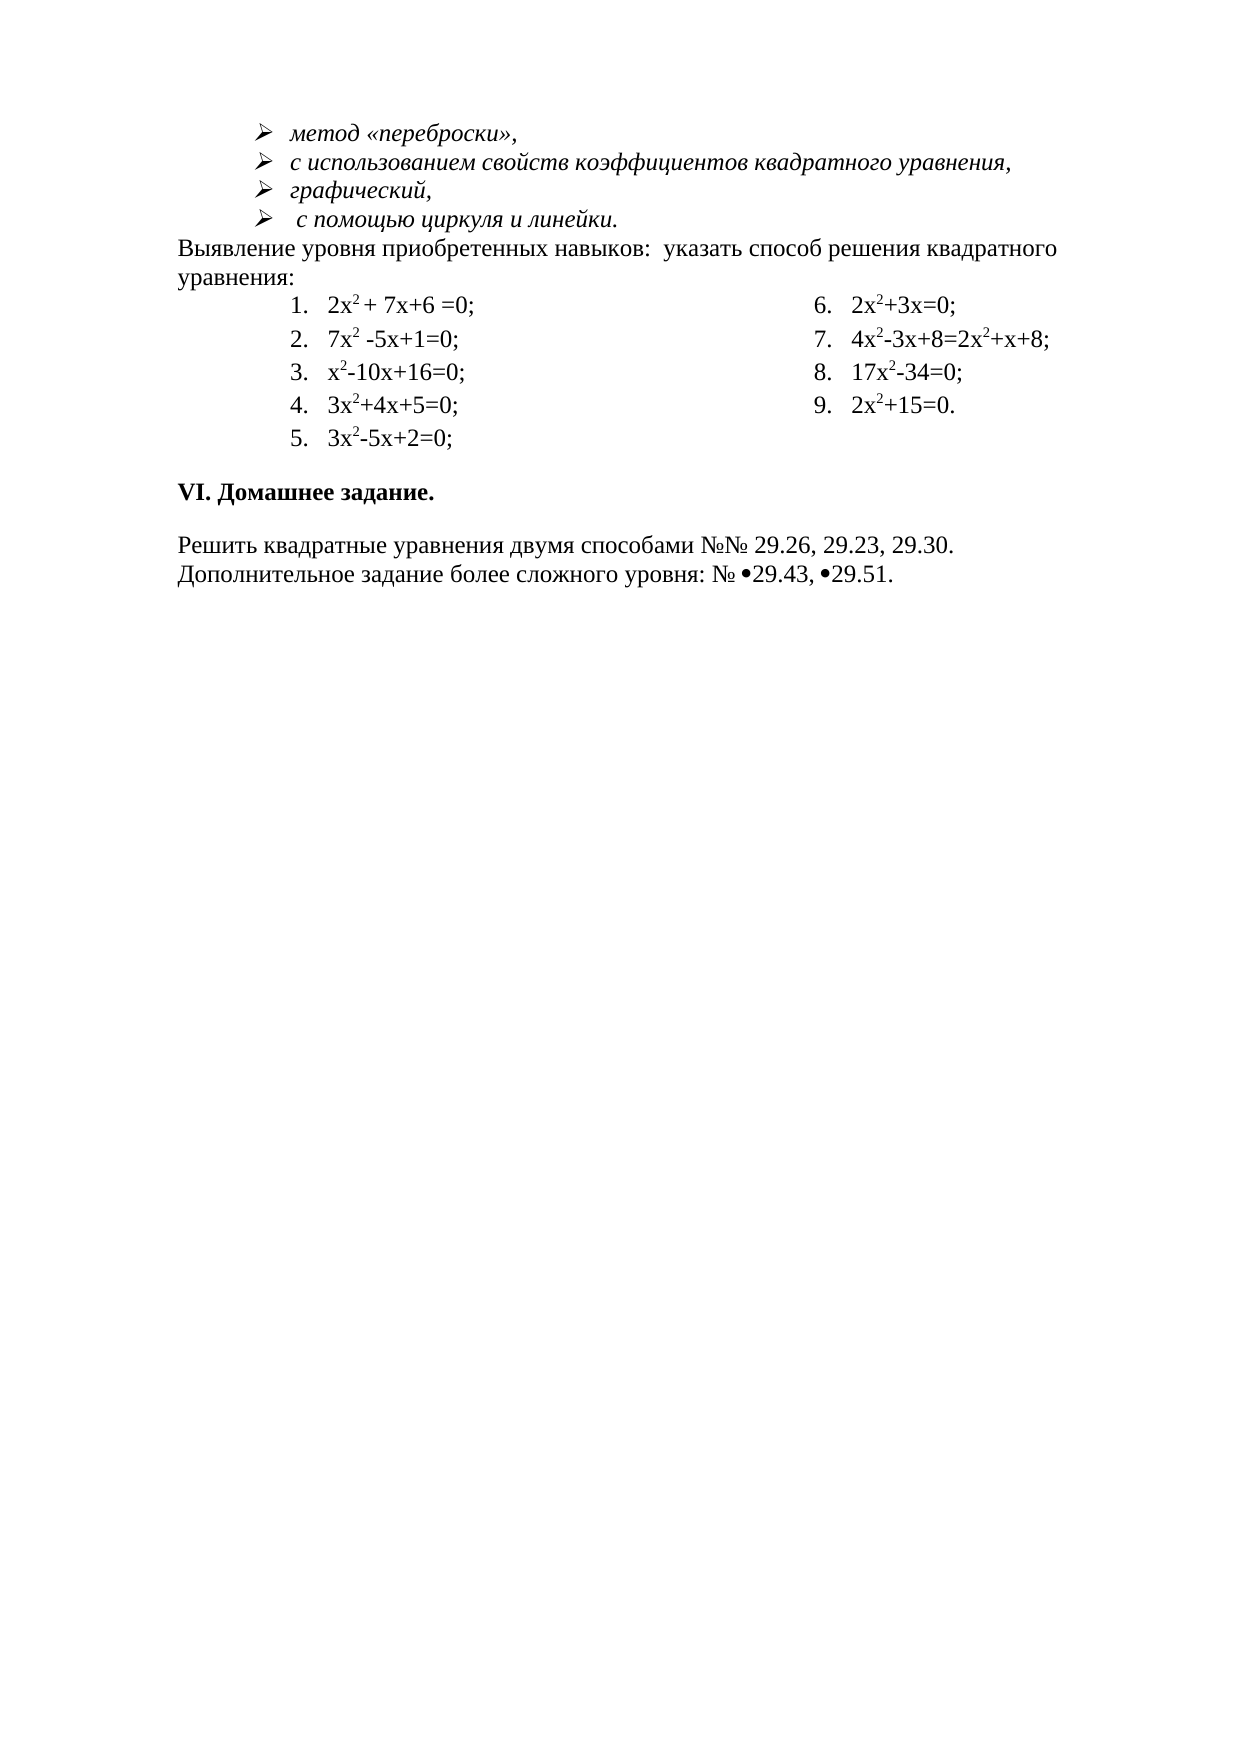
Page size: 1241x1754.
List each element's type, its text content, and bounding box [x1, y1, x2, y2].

text Решить квадратные уравнения двумя способами №№ 29.26, 29.23, 29.30. [177, 530, 1152, 559]
list x2-10x+16=0; [290, 357, 627, 385]
list 17x2-34=0; [814, 357, 1152, 385]
list с помощью циркуля и линейки. [252, 204, 1152, 233]
list 4x2-3x+8=2x2+x+8; [814, 324, 1152, 352]
list 2x2+3x=0; [814, 291, 1152, 319]
text Выявление уровня приобретенных навыков: указать способ решения квадратного уравнения: [177, 233, 1152, 291]
list 2x2 + 7x+6 =0; [290, 291, 627, 319]
list с использованием свойств коэффициентов квадратного уравнения, [252, 147, 1152, 176]
list 7x2 -5x+1=0; [290, 324, 627, 352]
text Дополнительное задание более сложного уровня: № 29.43, 29.51. [177, 559, 1152, 588]
list 3x2+4x+5=0; [290, 390, 627, 418]
list графический, [252, 176, 1152, 204]
text VI. Домашнее задание. [177, 477, 1152, 505]
list метод «переброски», [252, 118, 1152, 147]
list 2x2+15=0. [814, 390, 1152, 418]
list 3x2-5x+2=0; [290, 423, 627, 451]
